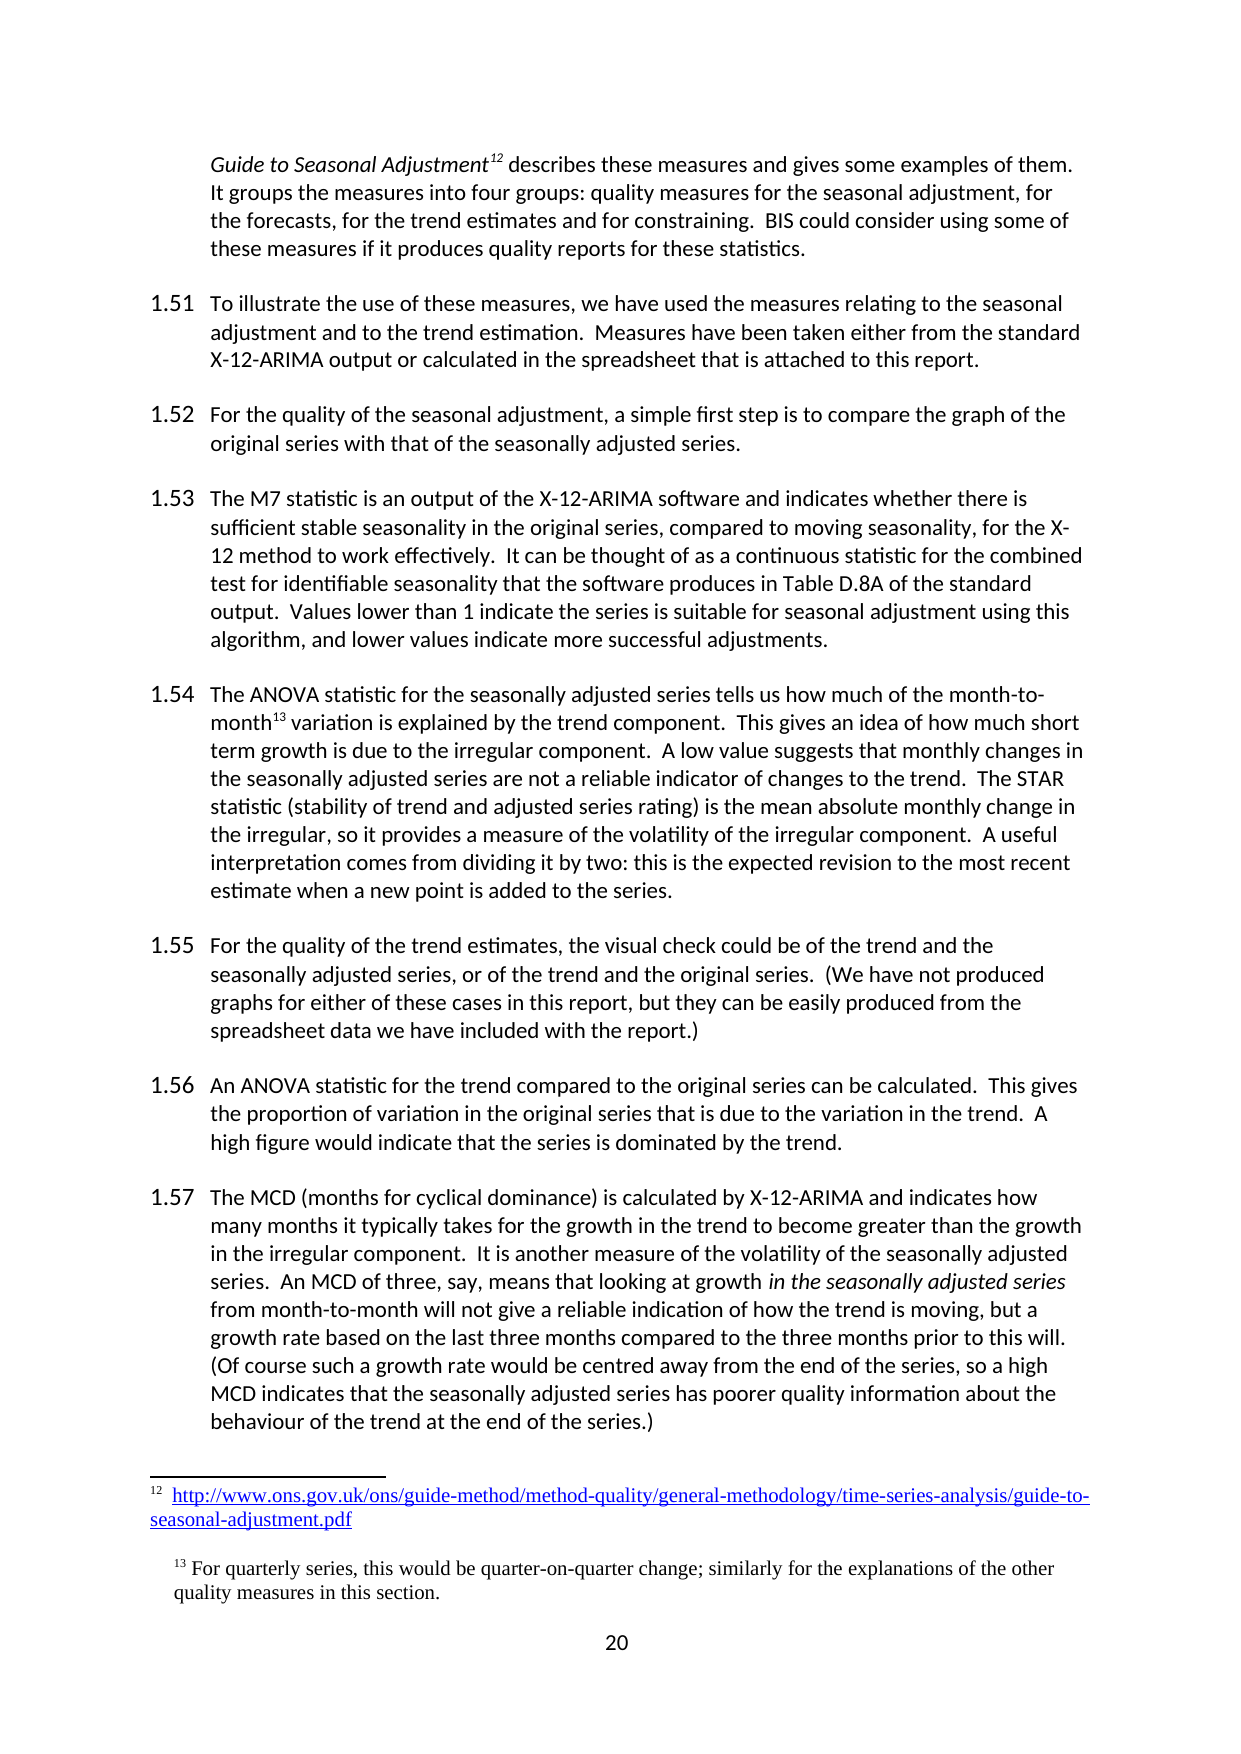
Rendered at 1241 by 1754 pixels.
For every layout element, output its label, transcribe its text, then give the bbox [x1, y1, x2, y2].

list For the quality of the trend estimates, the visual check could be of the trend and the seasonally adjusted series, or of the trend and the original series. (We have not produced graphs for either of these cases in this report, but they can be easily produced from the spreadsheet data we have included with the report.) [150, 929, 1090, 1044]
list For the quality of the seasonal adjustment, a simple first step is to compare the graph of the original series with that of the seasonally adjusted series. [150, 399, 1090, 457]
list The M7 statistic is an output of the X-12-ARIMA software and indicates whether there is sufficient stable seasonality in the original series, compared to moving seasonality, for the X-12 method to work effectively. It can be thought of as a continuous statistic for the combined test for identifiable seasonality that the software produces in Table D.8A of the standard output. Values lower than 1 indicate the series is suitable for seasonal adjustment using this algorithm, and lower values indicate more successful adjustments. [150, 482, 1090, 653]
list The MCD (months for cyclical dominance) is calculated by X-12-ARIMA and indicates how many months it typically takes for the growth in the trend to become greater than the growth in the irregular component. It is another measure of the volatility of the seasonally adjusted series. An MCD of three, say, means that looking at growth in the seasonally adjusted series from month-to-month will not give a reliable indication of how the trend is moving, but a growth rate based on the last three months compared to the three months prior to this will. (Of course such a growth rate would be centred away from the end of the series, so a high MCD indicates that the seasonally adjusted series has poorer quality information about the behaviour of the trend at the end of the series.) [150, 1181, 1090, 1435]
list An ANOVA statistic for the trend compared to the original series can be calculated. This gives the proportion of variation in the original series that is due to the variation in the trend. A high figure would indicate that the series is dominated by the trend. [150, 1069, 1090, 1156]
list The ANOVA statistic for the seasonally adjusted series tells us how much of the month-to-month variation is explained by the trend component. This gives an idea of how much short term growth is due to the irregular component. A low value suggests that monthly changes in the seasonally adjusted series are not a reliable indicator of changes to the trend. The STAR statistic (stability of trend and adjusted series rating) is the mean absolute monthly change in the irregular, so it provides a measure of the volatility of the irregular component. A useful interpretation comes from dividing it by two: this is the expected revision to the most recent estimate when a new point is added to the series. [150, 678, 1090, 904]
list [150, 150, 1090, 262]
list To illustrate the use of these measures, we have used the measures relating to the seasonal adjustment and to the trend estimation. Measures have been taken either from the standard X-12-ARIMA output or calculated in the spreadsheet that is attached to this report. [150, 287, 1090, 374]
